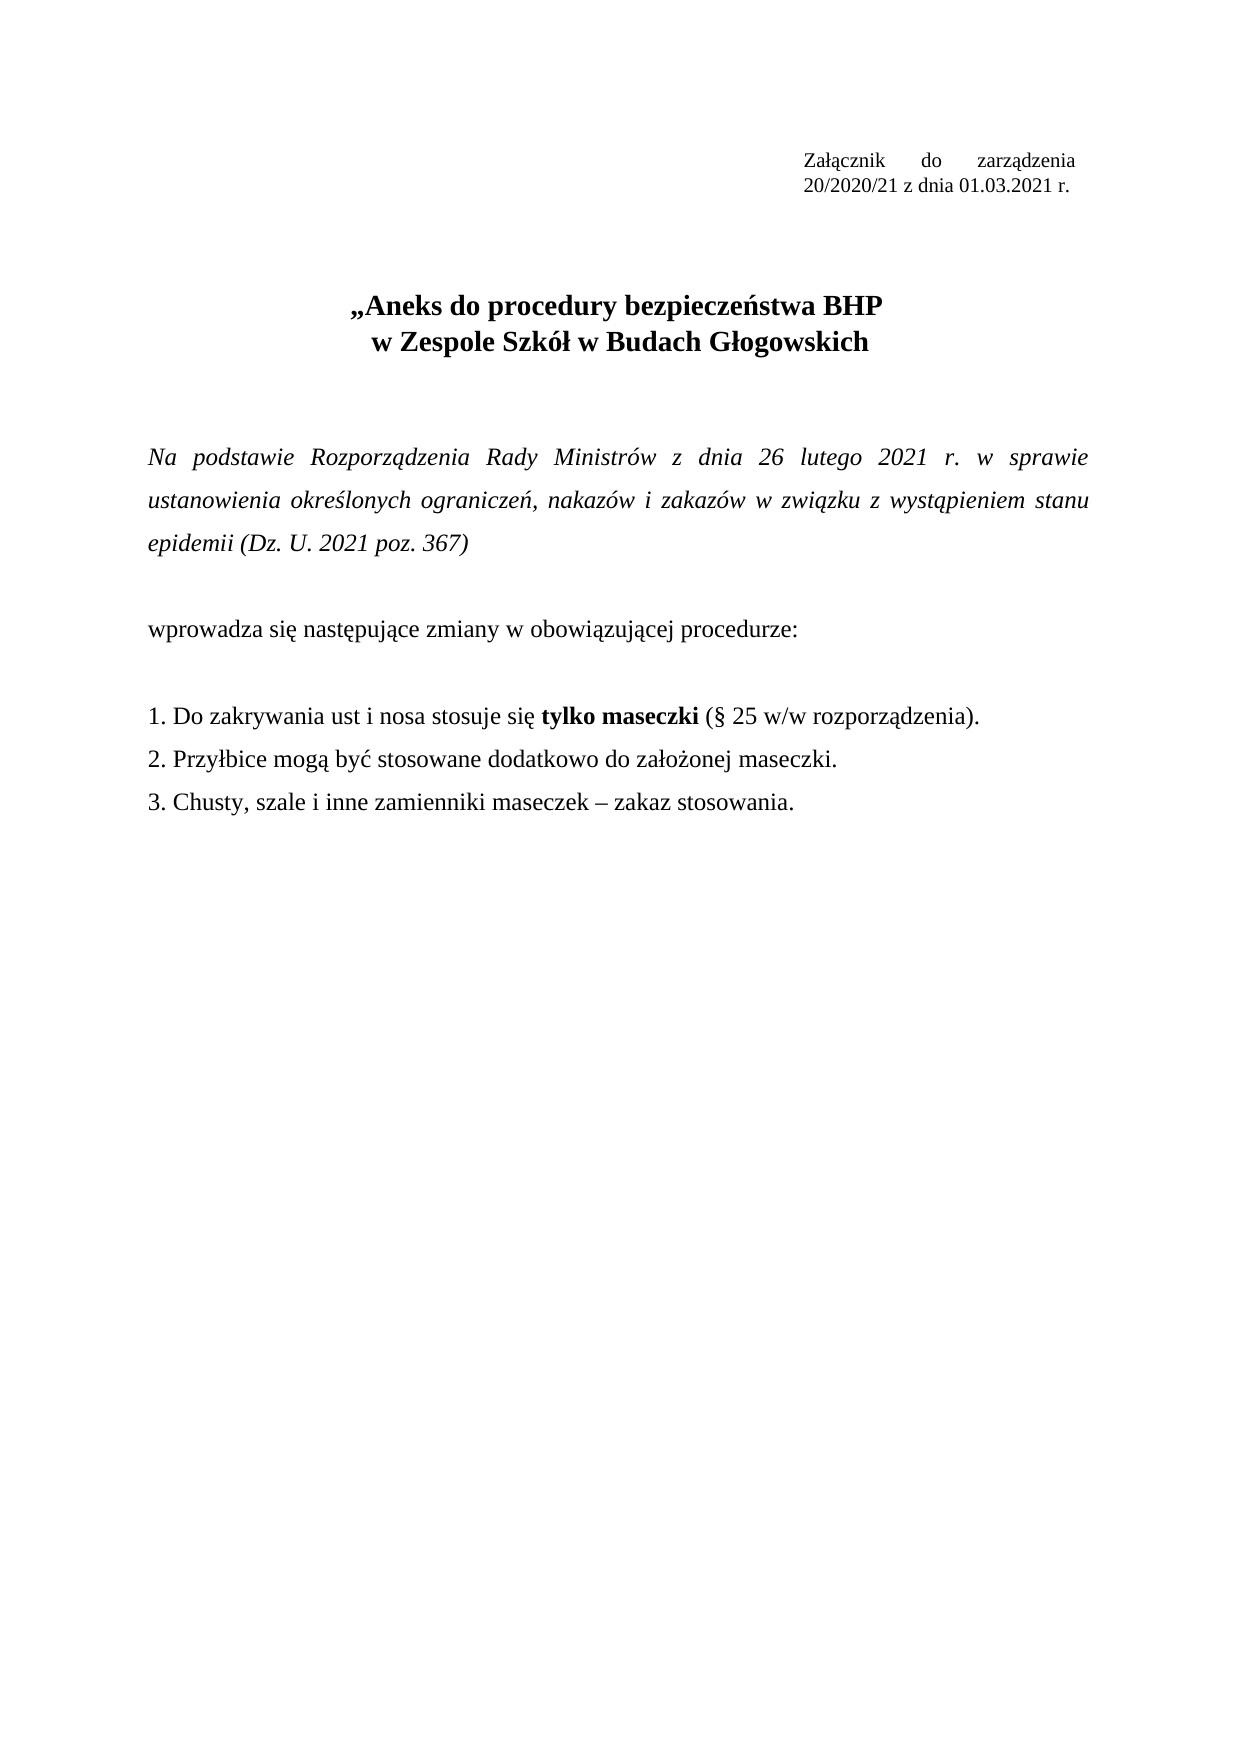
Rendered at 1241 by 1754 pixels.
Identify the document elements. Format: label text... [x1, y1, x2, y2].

text „Aneks do procedury bezpieczeństwa BHP w Zespole Szkół w Budach Głogowskich [148, 288, 1093, 358]
text wprowadza się następujące zmiany w obowiązującej procedurze: [148, 614, 1093, 643]
text Załącznik do zarządzenia 20/2020/21 z dnia 01.03.2021 r. [803, 148, 1076, 197]
text 3. Chusty, szale i inne zamienniki maseczek – zakaz stosowania. [148, 787, 1093, 816]
text 2. Przyłbice mogą być stosowane dodatkowo do założonej maseczki. [148, 744, 1093, 773]
text Na podstawie Rozporządzenia Rady Ministrów z dnia 26 lutego 2021 r. w sprawie ustanowienia określonych ograniczeń, nakazów i zakazów w związku z wystąpieniem stanu epidemii (Dz. U. 2021 poz. 367) [148, 442, 1093, 557]
text 1. Do zakrywania ust i nosa stosuje się tylko maseczki (§ 25 w/w rozporządzenia). [148, 701, 1093, 729]
